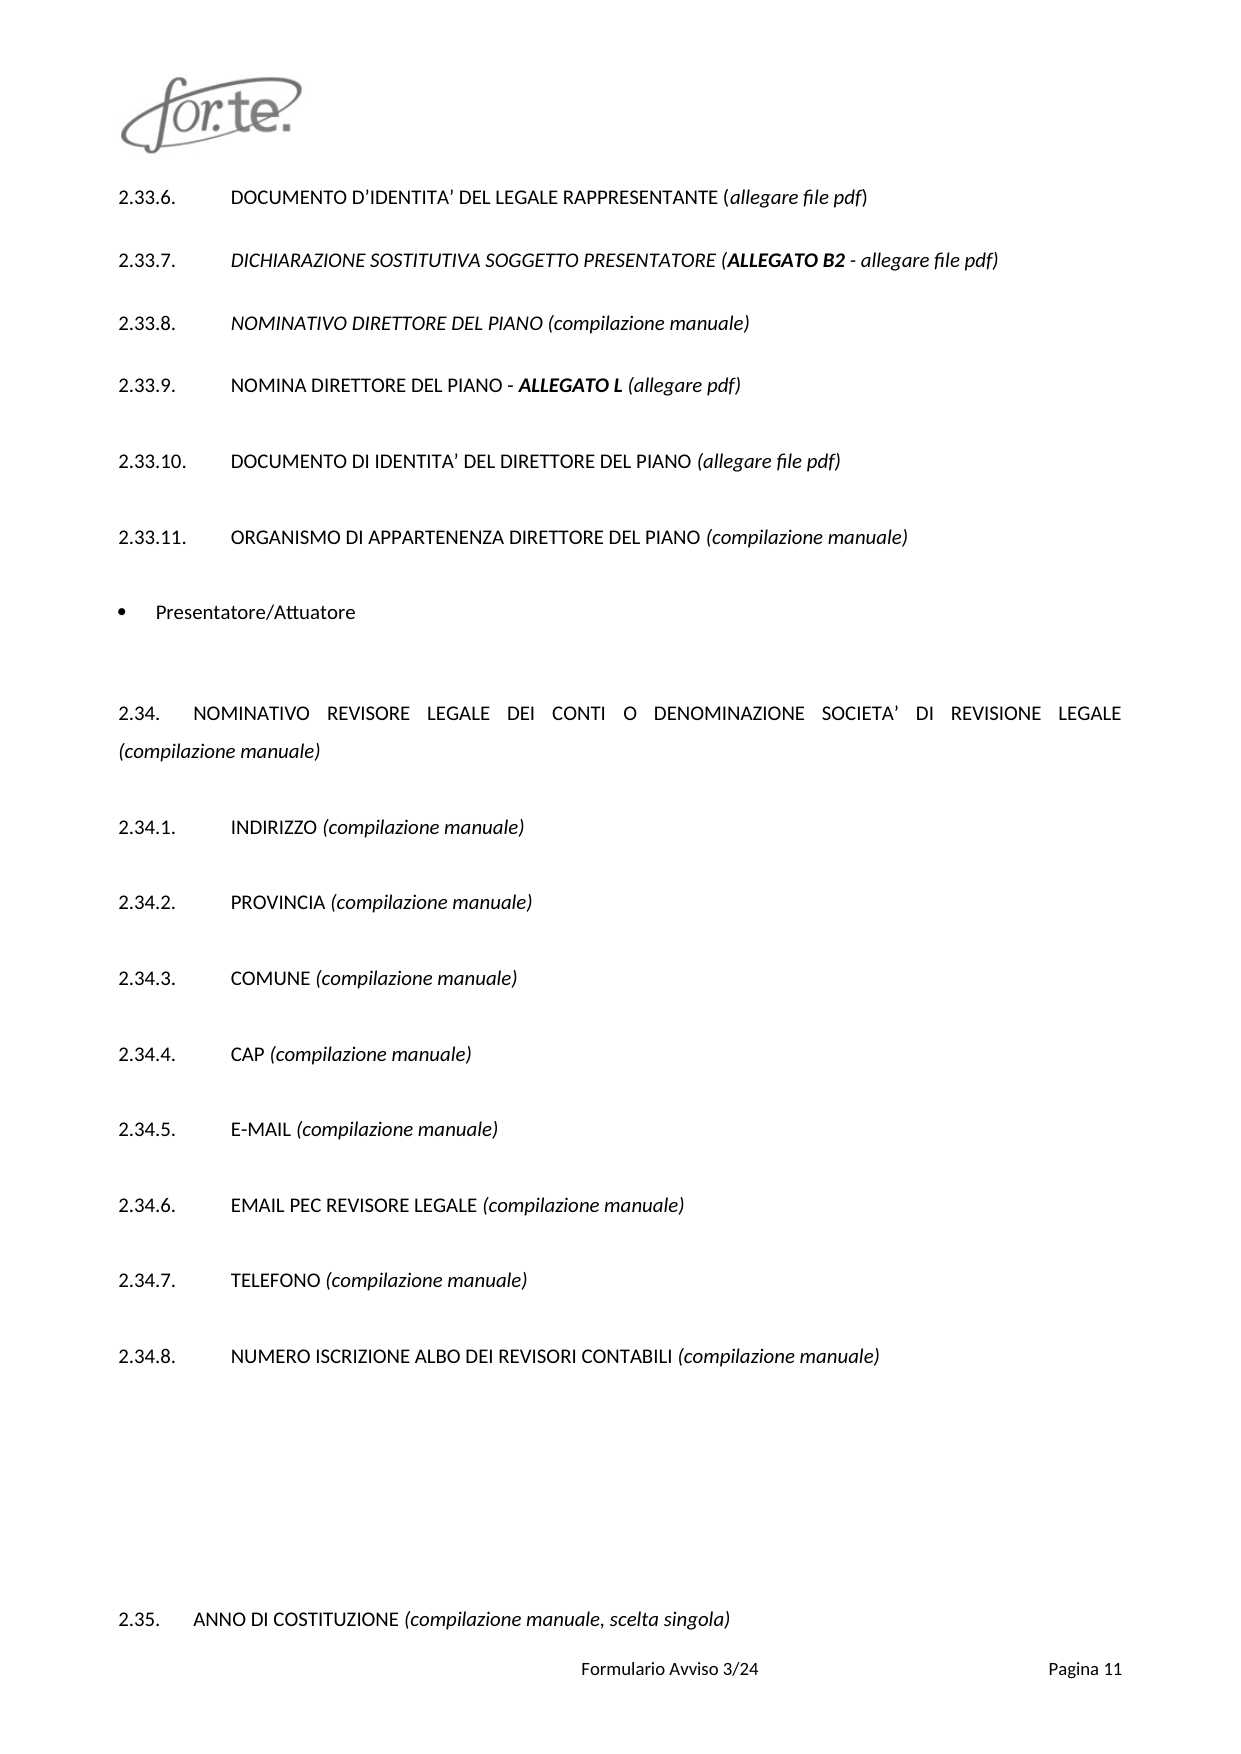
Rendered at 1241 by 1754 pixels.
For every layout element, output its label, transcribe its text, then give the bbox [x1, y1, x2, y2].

text CAP (compilazione manuale) [118, 1041, 1122, 1066]
text ANNO DI COSTITUZIONE (compilazione manuale, scelta singola) [118, 1606, 1122, 1631]
text DOCUMENTO D’IDENTITA’ DEL LEGALE RAPPRESENTANTE (allegare file pdf) [118, 184, 1122, 209]
text NUMERO ISCRIZIONE ALBO DEI REVISORI CONTABILI (compilazione manuale) [118, 1343, 1122, 1369]
text EMAIL PEC REVISORE LEGALE (compilazione manuale) [118, 1192, 1122, 1217]
text DICHIARAZIONE SOSTITUTIVA SOGGETTO PRESENTATORE (ALLEGATO B2 - allegare file pdf) [118, 247, 1122, 272]
text COMUNE (compilazione manuale) [118, 965, 1122, 991]
text NOMINA DIRETTORE DEL PIANO - ALLEGATO L (allegare pdf) [118, 373, 1122, 398]
picture [118, 73, 306, 160]
text ORGANISMO DI APPARTENENZA DIRETTORE DEL PIANO (compilazione manuale) [118, 524, 1122, 549]
text PROVINCIA (compilazione manuale) [118, 889, 1122, 915]
text TELEFONO (compilazione manuale) [118, 1268, 1122, 1293]
text INDIRIZZO (compilazione manuale) [118, 814, 1122, 839]
list Presentatore/Attuatore [118, 599, 1122, 625]
text NOMINATIVO DIRETTORE DEL PIANO (compilazione manuale) [118, 310, 1122, 335]
text DOCUMENTO DI IDENTITA’ DEL DIRETTORE DEL PIANO (allegare file pdf) [118, 448, 1122, 474]
text E-MAIL (compilazione manuale) [118, 1116, 1122, 1142]
text NOMINATIVO REVISORE LEGALE DEI CONTI O DENOMINAZIONE SOCIETA’ DI REVISIONE LEGALE (compilazione manuale) [118, 700, 1122, 764]
